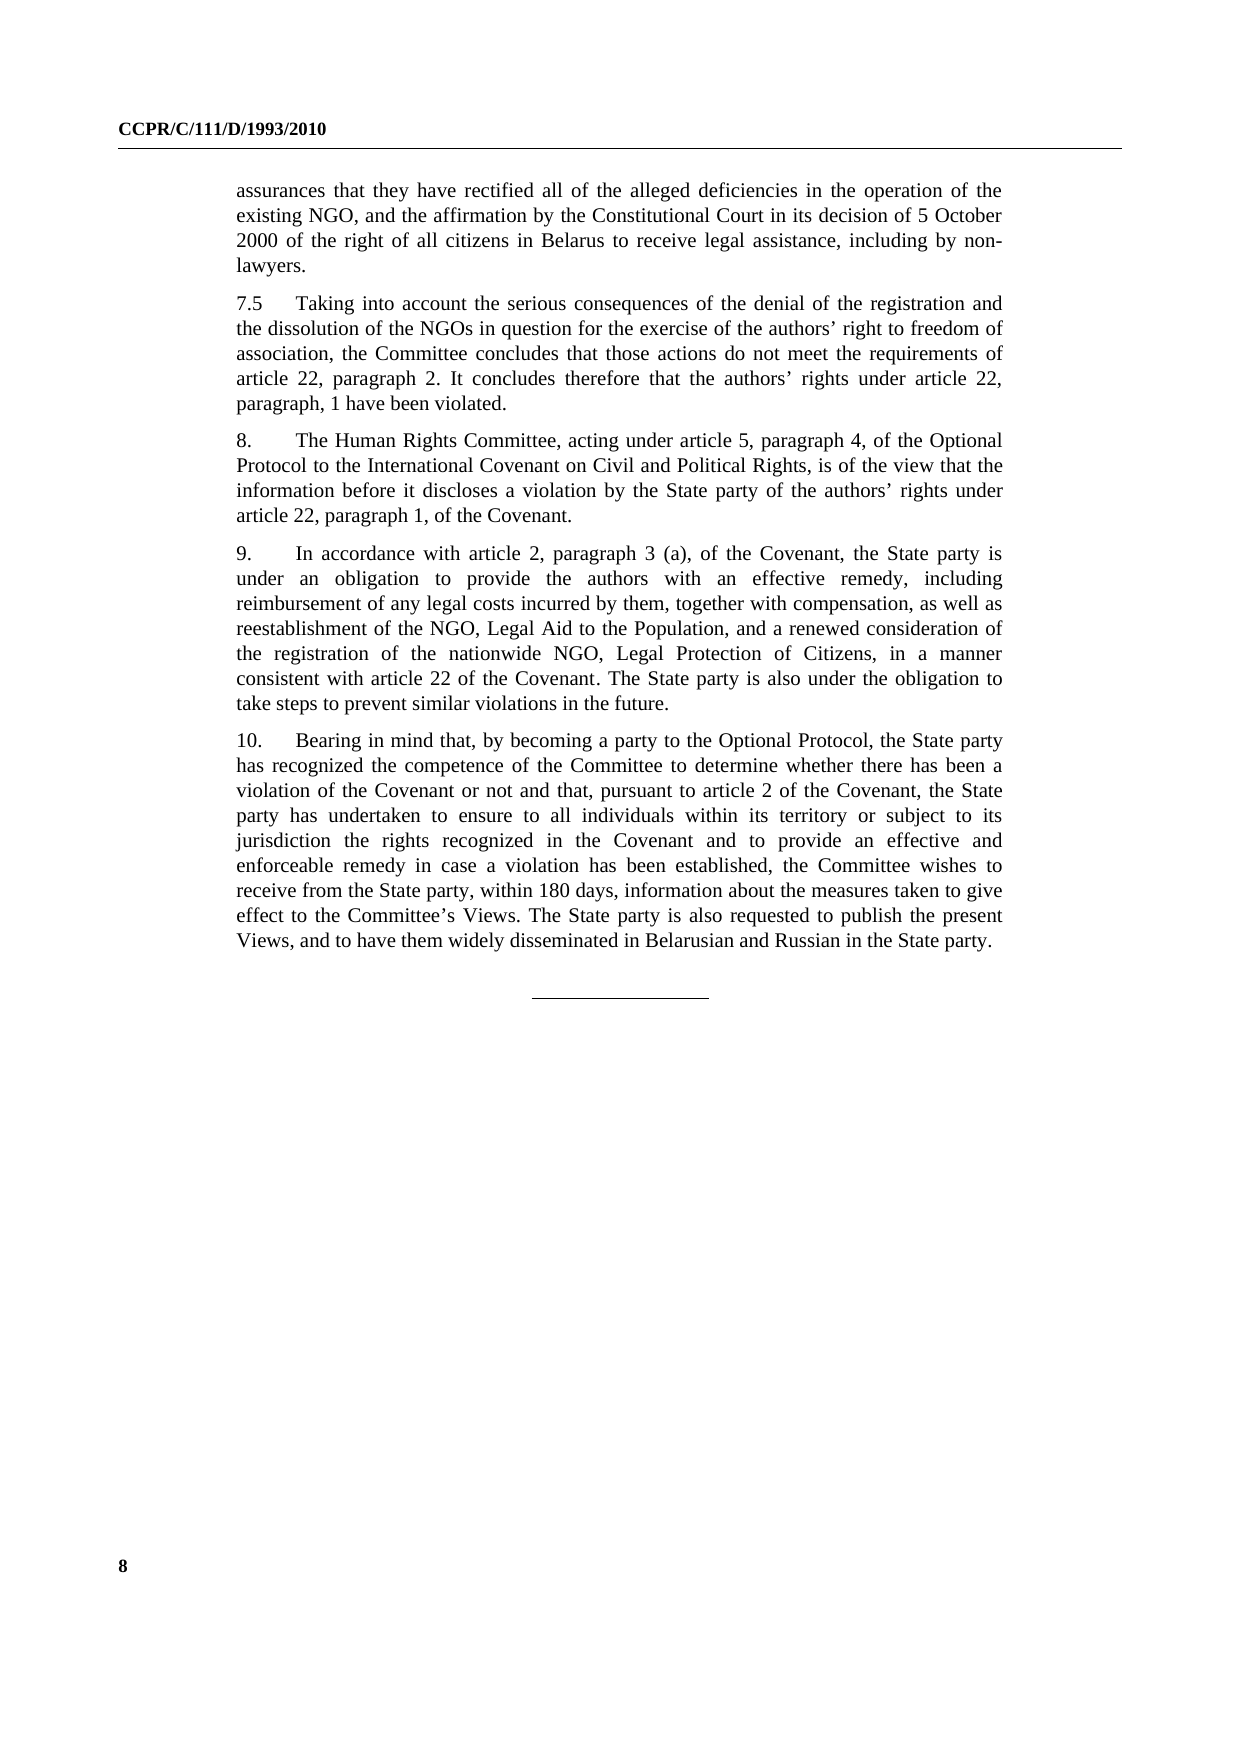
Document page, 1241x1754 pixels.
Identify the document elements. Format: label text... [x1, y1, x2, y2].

text 9. In accordance with article 2, paragraph 3 (a), of the Covenant, the State party is under an obligation to provide the authors with an effective remedy, including reimbursement of any legal costs incurred by them, together with compensation, as well as reestablishment of the NGO, Legal Aid to the Population, and a renewed consideration of the registration of the nationwide NGO, Legal Protection of Citizens, in a manner consistent with article 22 of the Covenant. The State party is also under the obligation to take steps to prevent similar violations in the future. [236, 540, 1004, 715]
text 8. The Human Rights Committee, acting under article 5, paragraph 4, of the Optional Protocol to the International Covenant on Civil and Political Rights, is of the view that the information before it discloses a violation by the State party of the authors’ rights under article 22, paragraph 1, of the Covenant. [236, 427, 1004, 527]
text 10. Bearing in mind that, by becoming a party to the Optional Protocol, the State party has recognized the competence of the Committee to determine whether there has been a violation of the Covenant or not and that, pursuant to article 2 of the Covenant, the State party has undertaken to ensure to all individuals within its territory or subject to its jurisdiction the rights recognized in the Covenant and to provide an effective and enforceable remedy in case a violation has been established, the Committee wishes to receive from the State party, within 180 days, information about the measures taken to give effect to the Committee’s Views. The State party is also requested to publish the present Views, and to have them widely disseminated in Belarusian and Russian in the State party. [236, 727, 1004, 952]
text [236, 177, 1004, 277]
text 7.5 Taking into account the serious consequences of the denial of the registration and the dissolution of the NGOs in question for the exercise of the authors’ right to freedom of association, the Committee concludes that those actions do not meet the requirements of article 22, paragraph 2. It concludes therefore that the authors’ rights under article 22, paragraph, 1 have been violated. [236, 290, 1004, 415]
